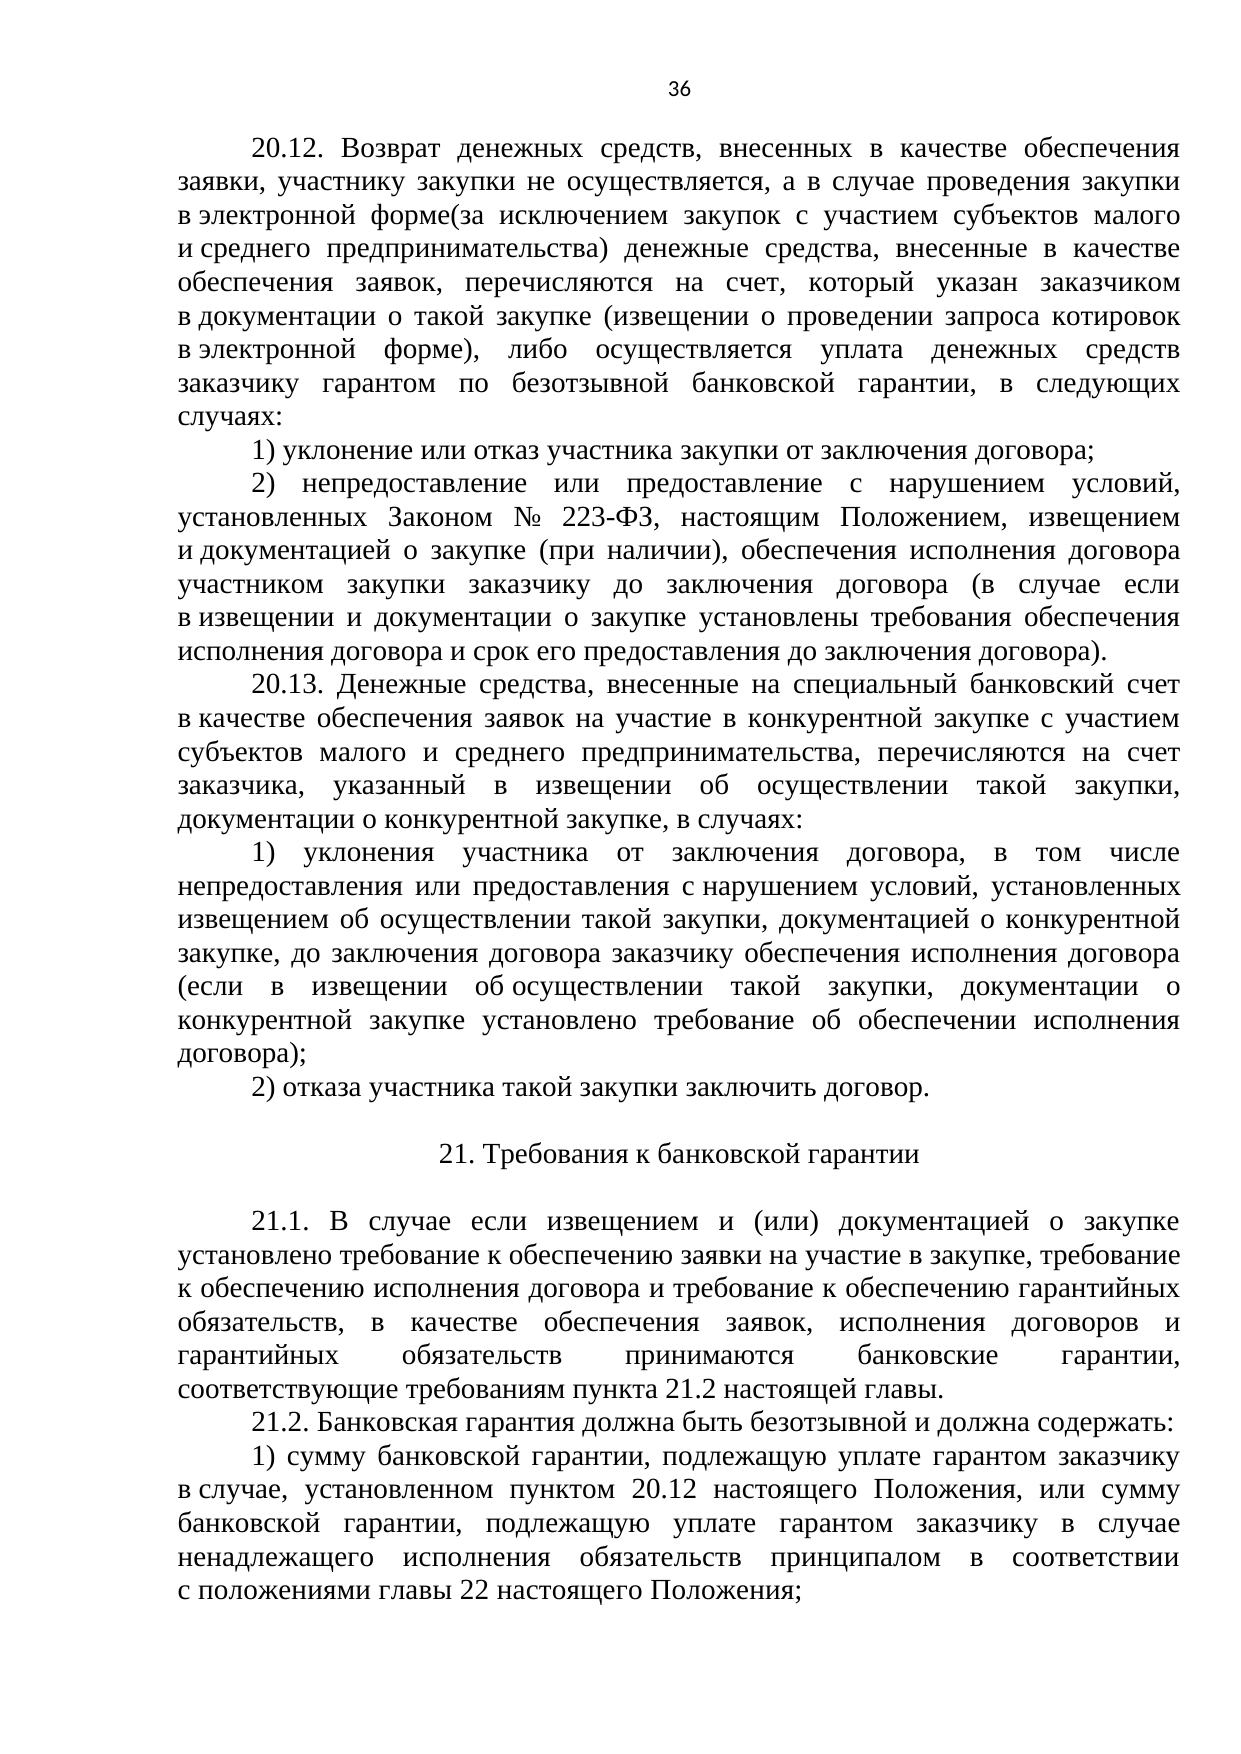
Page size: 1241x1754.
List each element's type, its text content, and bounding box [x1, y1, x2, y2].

text 1) уклонение или отказ участника закупки от заключения договора; [177, 432, 1181, 465]
text 20.12. Возврат денежных средств, внесенных в качестве обеспечения заявки, участнику закупки не осуществляется, а в случае проведения закупки в электронной форме(за исключением закупок с участием субъектов малого и среднего предпринимательства) денежные средства, внесенные в качестве обеспечения заявок, перечисляются на счет, который указан заказчиком в документации о такой закупке (извещении о проведении запроса котировок в электронной форме), либо осуществляется уплата денежных средств заказчику гарантом по безотзывной банковской гарантии, в следующих случаях: [177, 130, 1181, 432]
text 21.2. Банковская гарантия должна быть безотзывной и должна содержать: [177, 1404, 1181, 1438]
text 20.13. Денежные средства, внесенные на специальный банковский счет в качестве обеспечения заявок на участие в конкурентной закупке с участием субъектов малого и среднего предпринимательства, перечисляются на счет заказчика, указанный в извещении об осуществлении такой закупки, документации о конкурентной закупке, в случаях: [177, 667, 1181, 834]
text 1) сумму банковской гарантии, подлежащую уплате гарантом заказчику в случае, установленном пунктом 20.12 настоящего Положения, или сумму банковской гарантии, подлежащую уплате гарантом заказчику в случае ненадлежащего исполнения обязательств принципалом в соответствии с положениями главы 22 настоящего Положения; [177, 1438, 1181, 1606]
text 2) непредоставление или предоставление с нарушением условий, установленных Законом № 223-ФЗ, настоящим Положением, извещением и документацией о закупке (при наличии), обеспечения исполнения договора участником закупки заказчику до заключения договора (в случае если в извещении и документации о закупке установлены требования обеспечения исполнения договора и срок его предоставления до заключения договора). [177, 465, 1181, 667]
text 2) отказа участника такой закупки заключить договор. [177, 1069, 1181, 1103]
text 21.1. В случае если извещением и (или) документацией о закупке установлено требование к обеспечению заявки на участие в закупке, требование к обеспечению исполнения договора и требование к обеспечению гарантийных обязательств, в качестве обеспечения заявок, исполнения договоров и гарантийных обязательств принимаются банковские гарантии, соответствующие требованиям пункта 21.2 настоящей главы. [177, 1203, 1181, 1404]
text 1) уклонения участника от заключения договора, в том числе непредоставления или предоставления с нарушением условий, установленных извещением об осуществлении такой закупки, документацией о конкурентной закупке, до заключения договора заказчику обеспечения исполнения договора (если в извещении об осуществлении такой закупки, документации о конкурентной закупке установлено требование об обеспечении исполнения договора); [177, 834, 1181, 1069]
subtitle 21. Требования к банковской гарантии [177, 1136, 1181, 1170]
